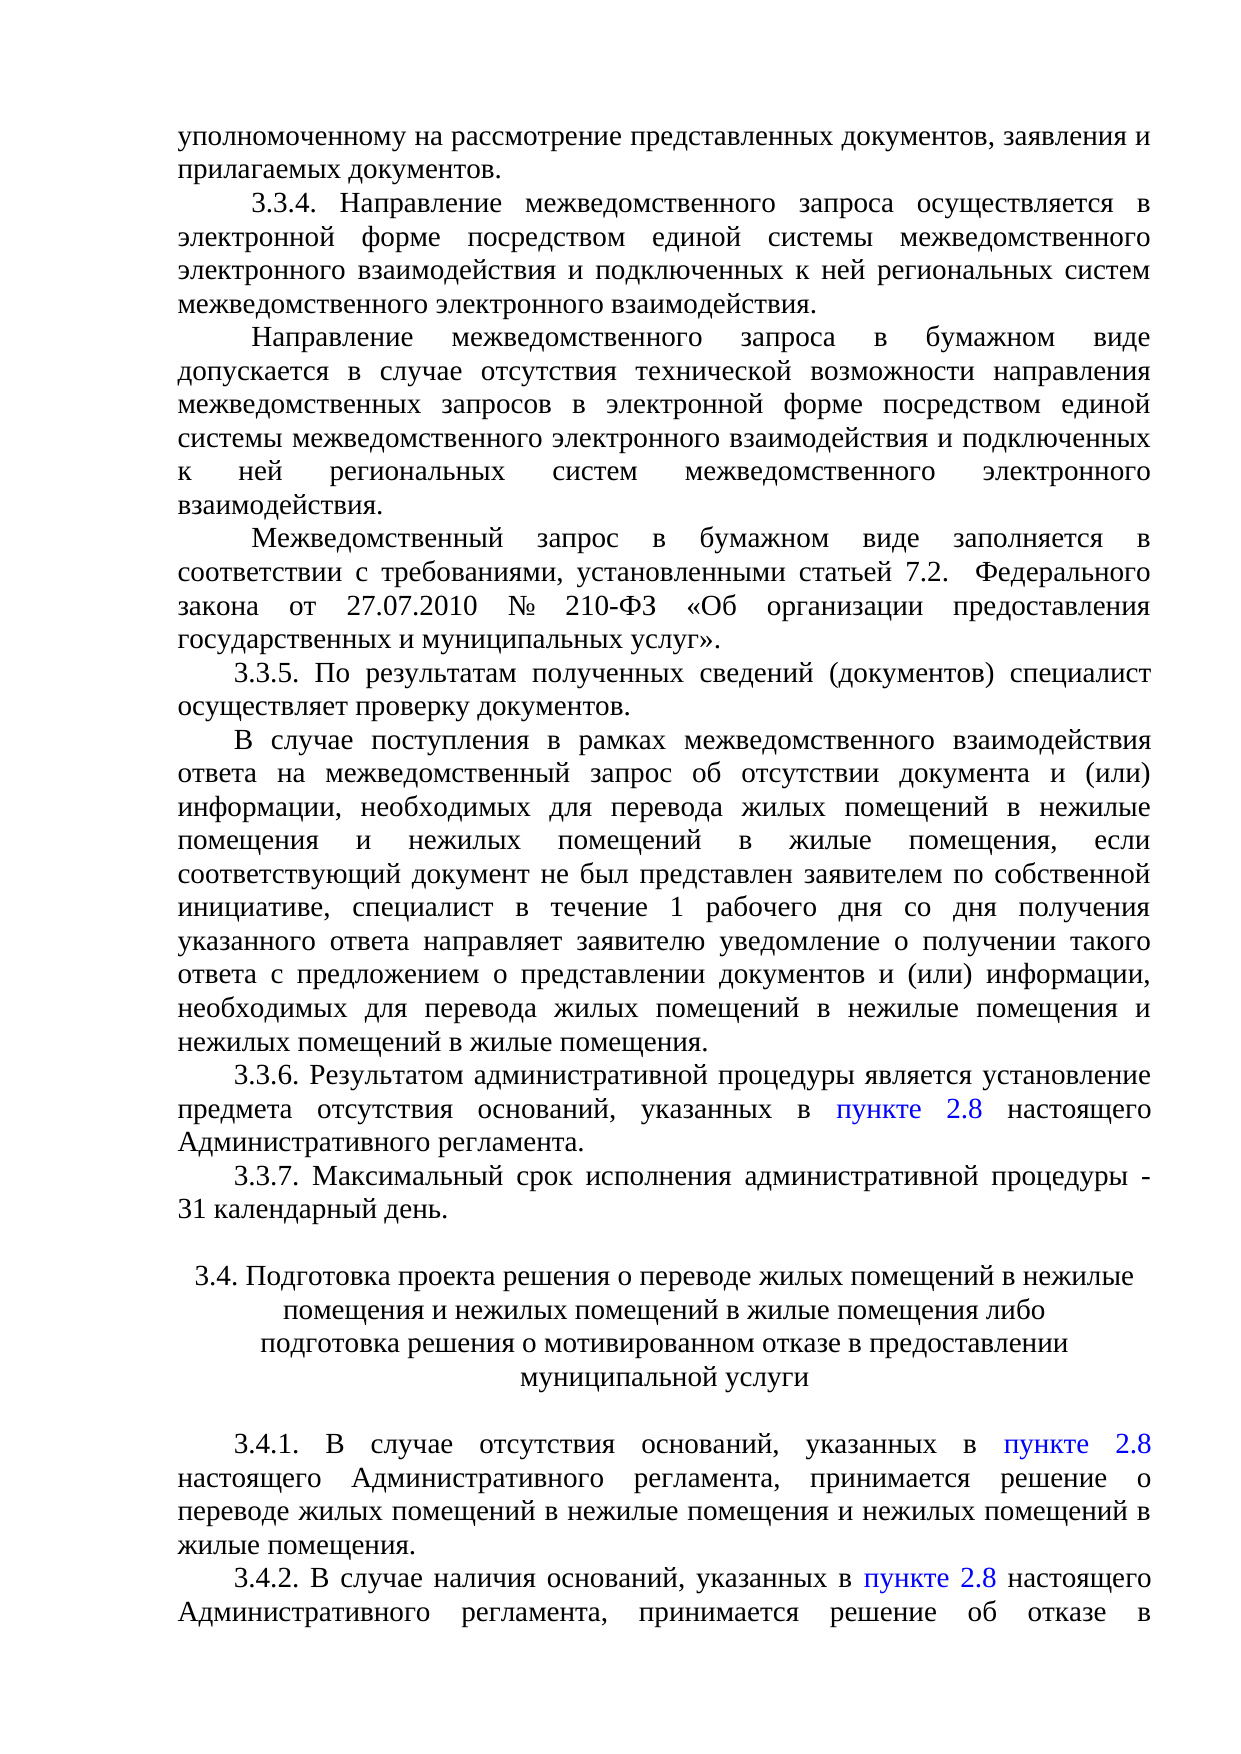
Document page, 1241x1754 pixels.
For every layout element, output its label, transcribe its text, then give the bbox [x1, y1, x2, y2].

text 3.4.1. В случае отсутствия оснований, указанных в пункте 2.8 настоящего Административного регламента, принимается решение о переводе жилых помещений в нежилые помещения и нежилых помещений в жилые помещения. [177, 1426, 1152, 1560]
text 3.3.6. Результатом административной процедуры является установление предмета отсутствия оснований, указанных в пункте 2.8 настоящего Административного регламента. [177, 1057, 1152, 1158]
text 3.3.4. Направление межведомственного запроса осуществляется в электронной форме посредством единой системы межведомственного электронного взаимодействия и подключенных к ней региональных систем межведомственного электронного взаимодействия. [177, 185, 1151, 319]
text Межведомственный запрос в бумажном виде заполняется в соответствии с требованиями, установленными статьей 7.2. Федерального закона от 27.07.2010 № 210-ФЗ «Об организации предоставления государственных и муниципальных услуг». [177, 521, 1151, 655]
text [177, 118, 1151, 185]
text 3.4. Подготовка проекта решения о переводе жилых помещений в нежилые помещения и нежилых помещений в жилые помещения либо [177, 1258, 1152, 1326]
text 3.3.5. По результатам полученных сведений (документов) специалист осуществляет проверку документов. [177, 655, 1152, 722]
text подготовка решения о мотивированном отказе в предоставлении [177, 1326, 1152, 1359]
text муниципальной услуги [177, 1359, 1152, 1393]
text Направление межведомственного запроса в бумажном виде допускается в случае отсутствия технической возможности направления межведомственных запросов в электронной форме посредством единой системы межведомственного электронного взаимодействия и подключенных к ней региональных систем межведомственного электронного взаимодействия. [177, 319, 1151, 521]
text В случае поступления в рамках межведомственного взаимодействия ответа на межведомственный запрос об отсутствии документа и (или) информации, необходимых для перевода жилых помещений в нежилые помещения и нежилых помещений в жилые помещения, если соответствующий документ не был представлен заявителем по собственной инициативе, специалист в течение 1 рабочего дня со дня получения указанного ответа направляет заявителю уведомление о получении такого ответа с предложением о представлении документов и (или) информации, необходимых для перевода жилых помещений в нежилые помещения и нежилых помещений в жилые помещения. [177, 722, 1152, 1057]
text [177, 1560, 1152, 1627]
text 3.3.7. Максимальный срок исполнения административной процедуры - 31 календарный день. [177, 1158, 1152, 1225]
